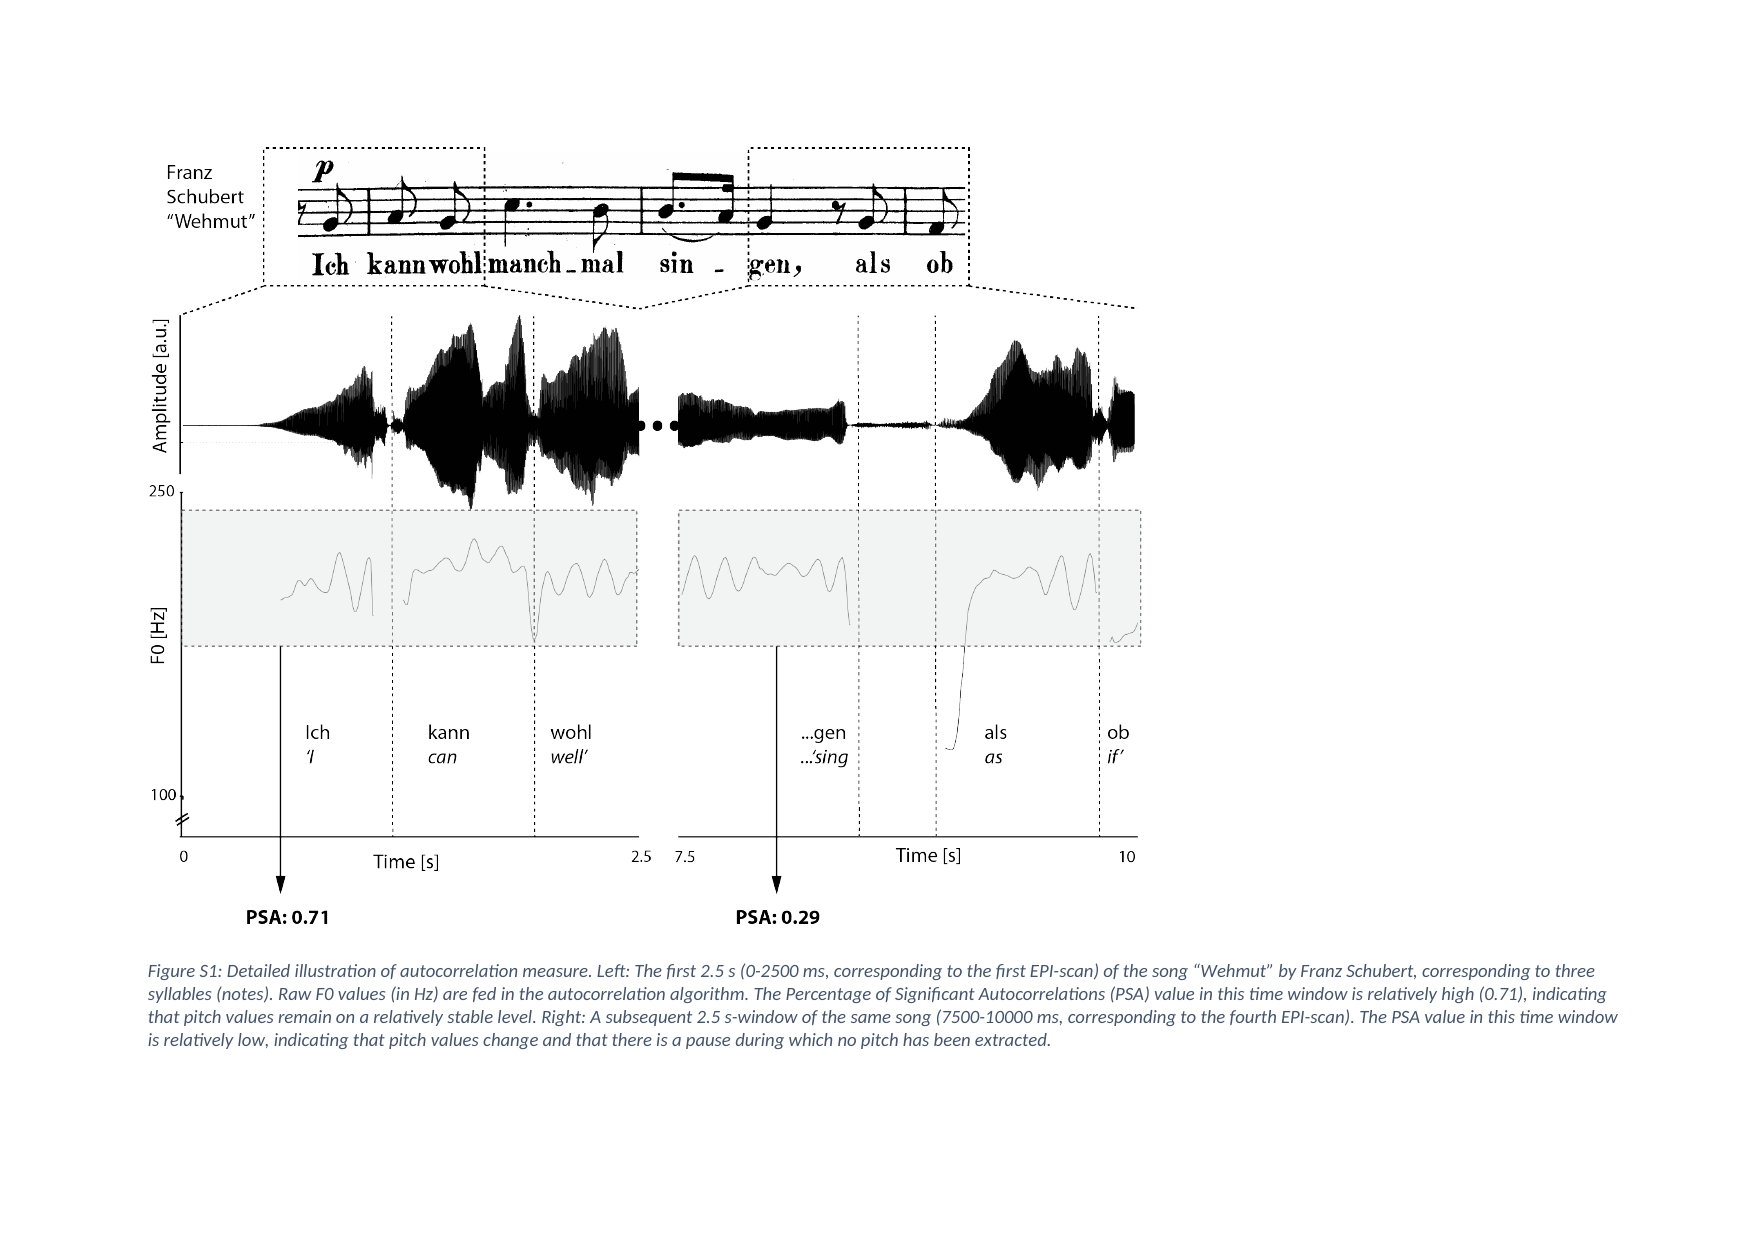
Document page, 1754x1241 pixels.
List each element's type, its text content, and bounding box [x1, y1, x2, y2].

text Figure S1: Detailed illustration of autocorrelation measure. Left: The first 2.5 s (0-2500 ms, corresponding to the first EPI-scan) of the song “Wehmut” by Franz Schubert, corresponding to three syllables (notes). Raw F0 values (in Hz) are fed in the autocorrelation algorithm. The Percentage of Significant Autocorrelations (PSA) value in this time window is relatively high (0.71), indicating that pitch values remain on a relatively stable level. Right: A subsequent 2.5 s-window of the same song (7500-10000 ms, corresponding to the fourth EPI-scan). The PSA value in this time window is relatively low, indicating that pitch values change and that there is a pause during which no pitch has been extracted. [148, 959, 1636, 1051]
picture [147, 147, 1142, 929]
